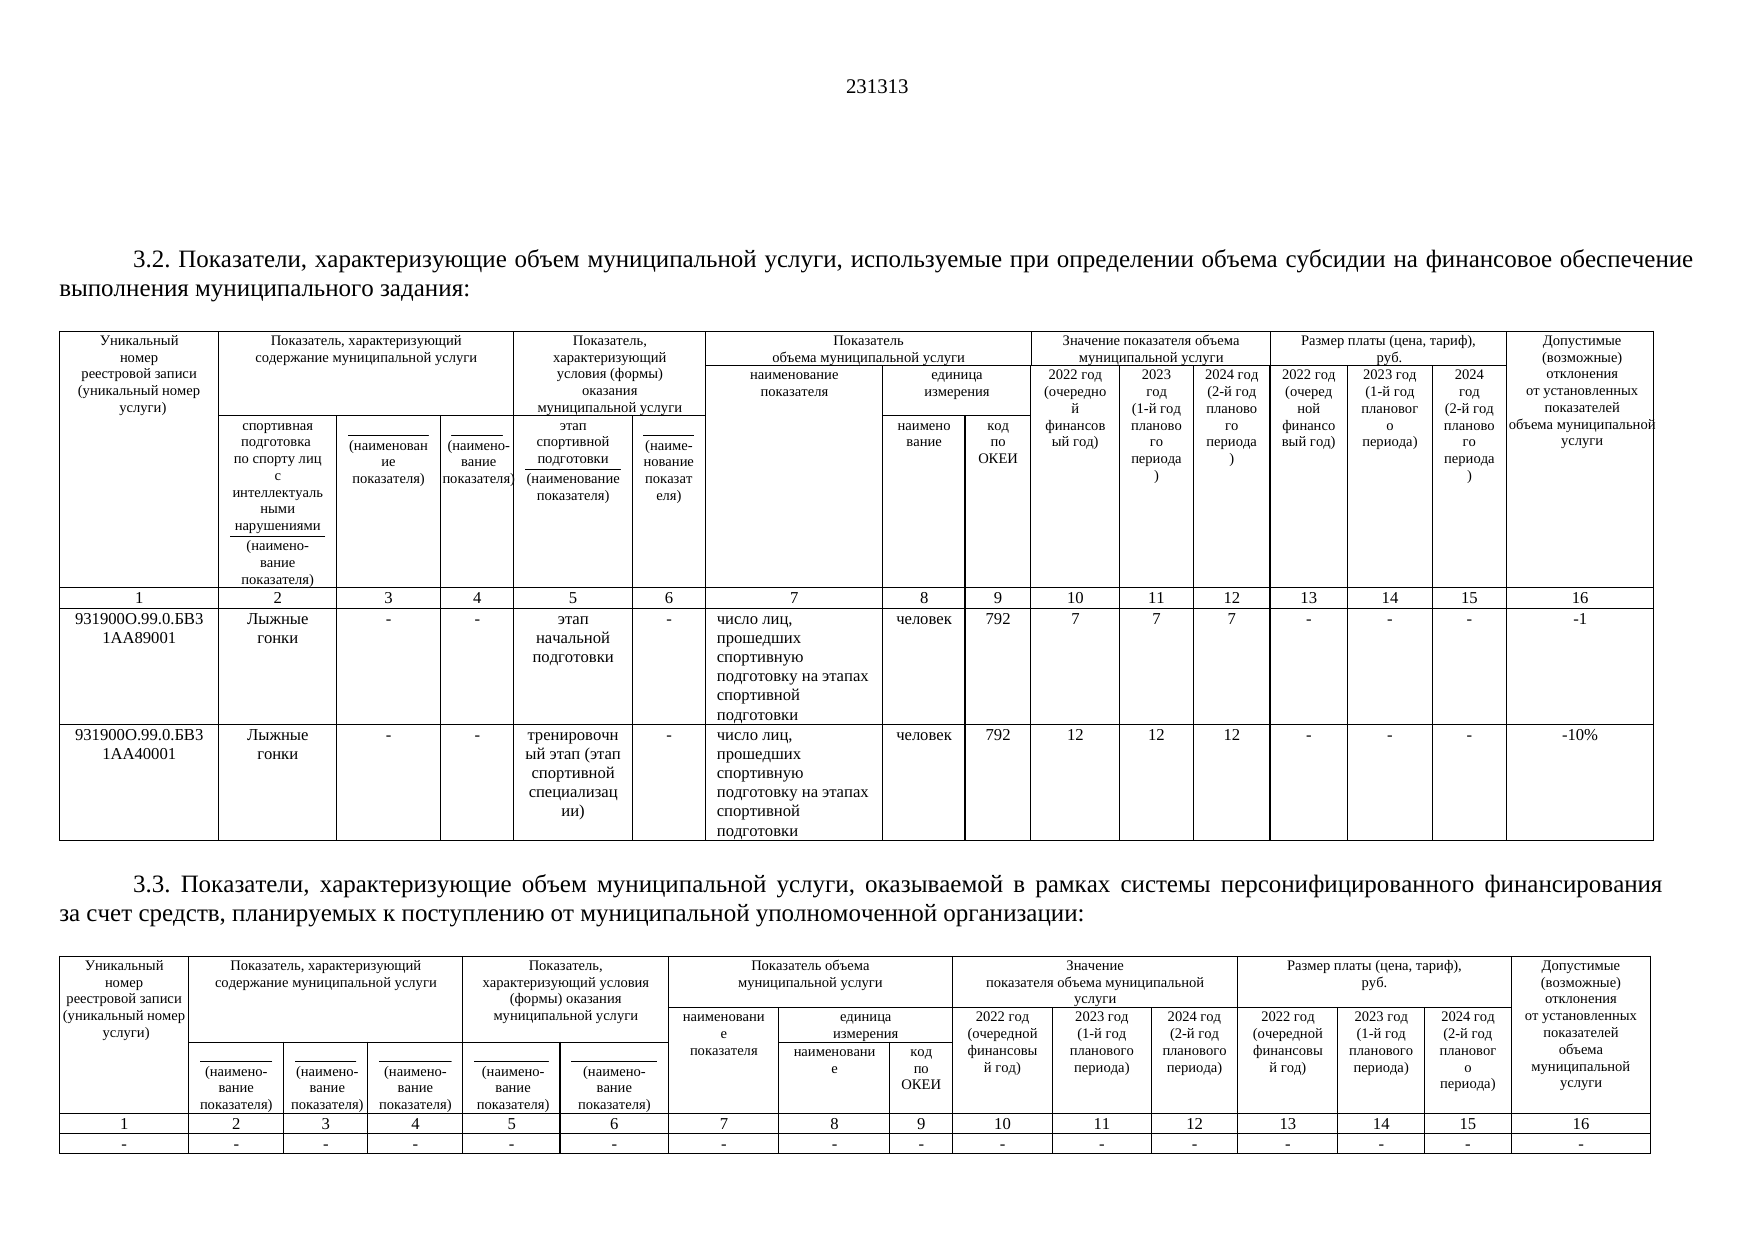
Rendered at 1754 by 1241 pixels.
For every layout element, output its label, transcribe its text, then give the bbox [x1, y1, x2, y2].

table_cell 12 [1031, 725, 1119, 839]
table_cell 5 [463, 1114, 559, 1133]
table_cell 2023 год (1-й год планового периода) [1053, 1008, 1151, 1113]
text 3.3. Показатели, характеризующие объем муниципальной услуги, оказываемой в рамках системы персонифицированного финансирования за счет средств, планируемых к поступлению от муниципальной уполномоченной организации: [59, 869, 1695, 927]
table_cell - [1271, 609, 1347, 723]
table_cell 2023 год (1-й год планового периода) [1120, 366, 1193, 587]
table_cell 7 [706, 588, 882, 607]
table_cell 1 [60, 1114, 188, 1133]
table_cell - [1338, 1134, 1424, 1153]
table_cell 3 [284, 1114, 367, 1133]
table_cell - [441, 609, 513, 723]
table_cell тренировочный этап (этап спортивной специализации) [514, 725, 632, 839]
table_cell - [1053, 1134, 1151, 1153]
table_header Уникальный номер реестровой записи (уникальный номер услуги) [60, 332, 218, 587]
table_cell - [189, 1134, 283, 1153]
table_cell 2024 год (2-й год планового периода) [1425, 1008, 1511, 1113]
table_cell единица измерения [883, 366, 1030, 415]
table_cell 792 [966, 609, 1030, 723]
table_cell (наиме-нование показателя) [633, 416, 705, 587]
table_cell наименование показателя [706, 366, 882, 587]
table_cell 10 [953, 1114, 1052, 1133]
table_cell 7 [1031, 609, 1119, 723]
table_cell 4 [368, 1114, 462, 1133]
table_cell - [1425, 1134, 1511, 1153]
table_cell 14 [1338, 1114, 1424, 1133]
table_cell 16 [1507, 588, 1653, 607]
table_cell 2022 год (очередной финансовый год) [953, 1008, 1052, 1113]
table_cell 9 [966, 588, 1030, 607]
table_cell Лыжные гонки [219, 725, 336, 839]
table_cell - [337, 609, 440, 723]
table_cell - [1238, 1134, 1337, 1153]
table_cell 8 [883, 588, 964, 607]
table_cell 792 [966, 725, 1030, 839]
table_header Уникальный номер реестровой записи (уникальный номер услуги) [60, 957, 188, 1113]
table_header Показатель объема муниципальной услуги [706, 332, 1031, 365]
table_cell Лыжные гонки [219, 609, 336, 723]
table_cell код по ОКЕИ [966, 416, 1030, 587]
table_cell - [890, 1134, 952, 1153]
table_cell 3 [337, 588, 440, 607]
table_cell 12 [1152, 1114, 1237, 1133]
table_cell этап начальной подготовки [514, 609, 632, 723]
table_cell 2022 год (очередной финансовый год) [1238, 1008, 1337, 1113]
table_cell наименование [883, 416, 964, 587]
table_cell (наимено- вание показателя) [284, 1043, 367, 1113]
table_cell 13 [1238, 1114, 1337, 1133]
table_cell - [561, 1134, 668, 1153]
table_cell (наимено- вание показателя) [368, 1043, 462, 1113]
table_cell - [633, 609, 705, 723]
table_cell 2022 год (очередной финансовый год) [1271, 366, 1347, 587]
table_cell 8 [779, 1114, 889, 1133]
table_cell -10% [1507, 725, 1653, 839]
table_cell 6 [561, 1114, 668, 1133]
table_cell 9 [890, 1114, 952, 1133]
table_cell 4 [441, 588, 513, 607]
table_cell человек [883, 725, 964, 839]
table_cell 2024 год (2-й год планового периода) [1194, 366, 1269, 587]
table_cell - [953, 1134, 1052, 1153]
table_header Показатель, характеризующий условия (формы) оказания муниципальной услуги [463, 957, 668, 1042]
table_cell - [633, 725, 705, 839]
text 3.2. Показатели, характеризующие объем муниципальной услуги, используемые при определении объема субсидии на финансовое обеспечение выполнения муниципального задания: [59, 244, 1695, 302]
table_cell 7 [1194, 609, 1269, 723]
table_cell 2 [219, 588, 336, 607]
table_cell -1 [1507, 609, 1653, 723]
table_cell - [1433, 609, 1506, 723]
table_cell (наимено- вание показателя) [561, 1043, 668, 1113]
table_cell 10 [1031, 588, 1119, 607]
table_header Показатель, характеризующий содержание муниципальной услуги [189, 957, 462, 1042]
table_cell 2023 год (1-й год планового периода) [1348, 366, 1432, 587]
table_cell 11 [1053, 1114, 1151, 1133]
table_header Показатель, характеризующий условия (формы) оказания муниципальной услуги [514, 332, 705, 415]
table_cell - [441, 725, 513, 839]
table_cell 7 [1120, 609, 1193, 723]
table_header Значение показателя объема муниципальной услуги [1032, 332, 1270, 365]
table_header Показатель объема муниципальной услуги [669, 957, 952, 1007]
table_cell этап спортивной подготовки (наименование показателя) [514, 416, 632, 587]
table_header Значение показателя объема муниципальной услуги [953, 957, 1237, 1007]
table_cell код по ОКЕИ [890, 1043, 952, 1113]
table_cell 1 [60, 588, 218, 607]
table_header Размер платы (цена, тариф), руб. [1271, 332, 1506, 365]
table_header Размер платы (цена, тариф), руб. [1238, 957, 1511, 1007]
table_cell 7 [669, 1114, 778, 1133]
table_cell 2024 год (2-й год планового периода) [1433, 366, 1506, 587]
table_cell - [1348, 725, 1432, 839]
table_header Допустимые (возможные) отклонения от установленных показателей объема муниципальной услуги [1507, 332, 1653, 587]
table_cell наименование показателя [669, 1008, 778, 1113]
table_cell (наименование показателя) [337, 416, 440, 587]
table_cell (наимено- вание показателя) [463, 1043, 559, 1113]
table_cell единица измерения [779, 1008, 952, 1042]
table_cell 931900О.99.0.БВ31АА40001 [60, 725, 218, 839]
table_cell 2023 год (1-й год планового периода) [1338, 1008, 1424, 1113]
table_cell 16 [1512, 1114, 1650, 1133]
table_cell человек [883, 609, 964, 723]
table_cell - [337, 725, 440, 839]
table_cell 13 [1271, 588, 1347, 607]
table_cell 15 [1425, 1114, 1511, 1133]
table_cell 15 [1433, 588, 1506, 607]
table_cell 931900О.99.0.БВ31АА89001 [60, 609, 218, 723]
table_cell наименование [779, 1043, 889, 1113]
table_cell - [669, 1134, 778, 1153]
table_cell (наимено- вание показателя) [189, 1043, 283, 1113]
table_cell 14 [1348, 588, 1432, 607]
table_cell - [1433, 725, 1506, 839]
table_cell - [1348, 609, 1432, 723]
table_cell 2 [189, 1114, 283, 1133]
table_cell - [1152, 1134, 1237, 1153]
table_cell 12 [1194, 588, 1269, 607]
table_cell - [779, 1134, 889, 1153]
table_cell - [1512, 1134, 1650, 1153]
table_cell спортивная подготовка по спорту лиц с интеллектуальными нарушениями (наимено- вание показателя) [219, 416, 336, 587]
table_cell 12 [1120, 725, 1193, 839]
table_header Допустимые (возможные) отклонения от установленных показателей объема муниципальной услуги [1512, 957, 1650, 1113]
table_cell 11 [1120, 588, 1193, 607]
table_cell - [60, 1134, 188, 1153]
table_cell - [463, 1134, 559, 1153]
table_cell - [368, 1134, 462, 1153]
table_cell 2022 год (очередной финансовый год) [1031, 366, 1119, 587]
table_cell (наимено- вание показателя) [441, 416, 513, 587]
table_cell 6 [633, 588, 705, 607]
table_cell число лиц, прошедших спортивную подготовку на этапах спортивной подготовки [706, 609, 882, 723]
table_cell 2024 год (2-й год планового периода) [1152, 1008, 1237, 1113]
table_cell 5 [514, 588, 632, 607]
table_cell - [284, 1134, 367, 1153]
table_cell число лиц, прошедших спортивную подготовку на этапах спортивной подготовки [706, 725, 882, 839]
table_cell - [1271, 725, 1347, 839]
table_cell 12 [1194, 725, 1269, 839]
table_header Показатель, характеризующий содержание муниципальной услуги [219, 332, 513, 415]
